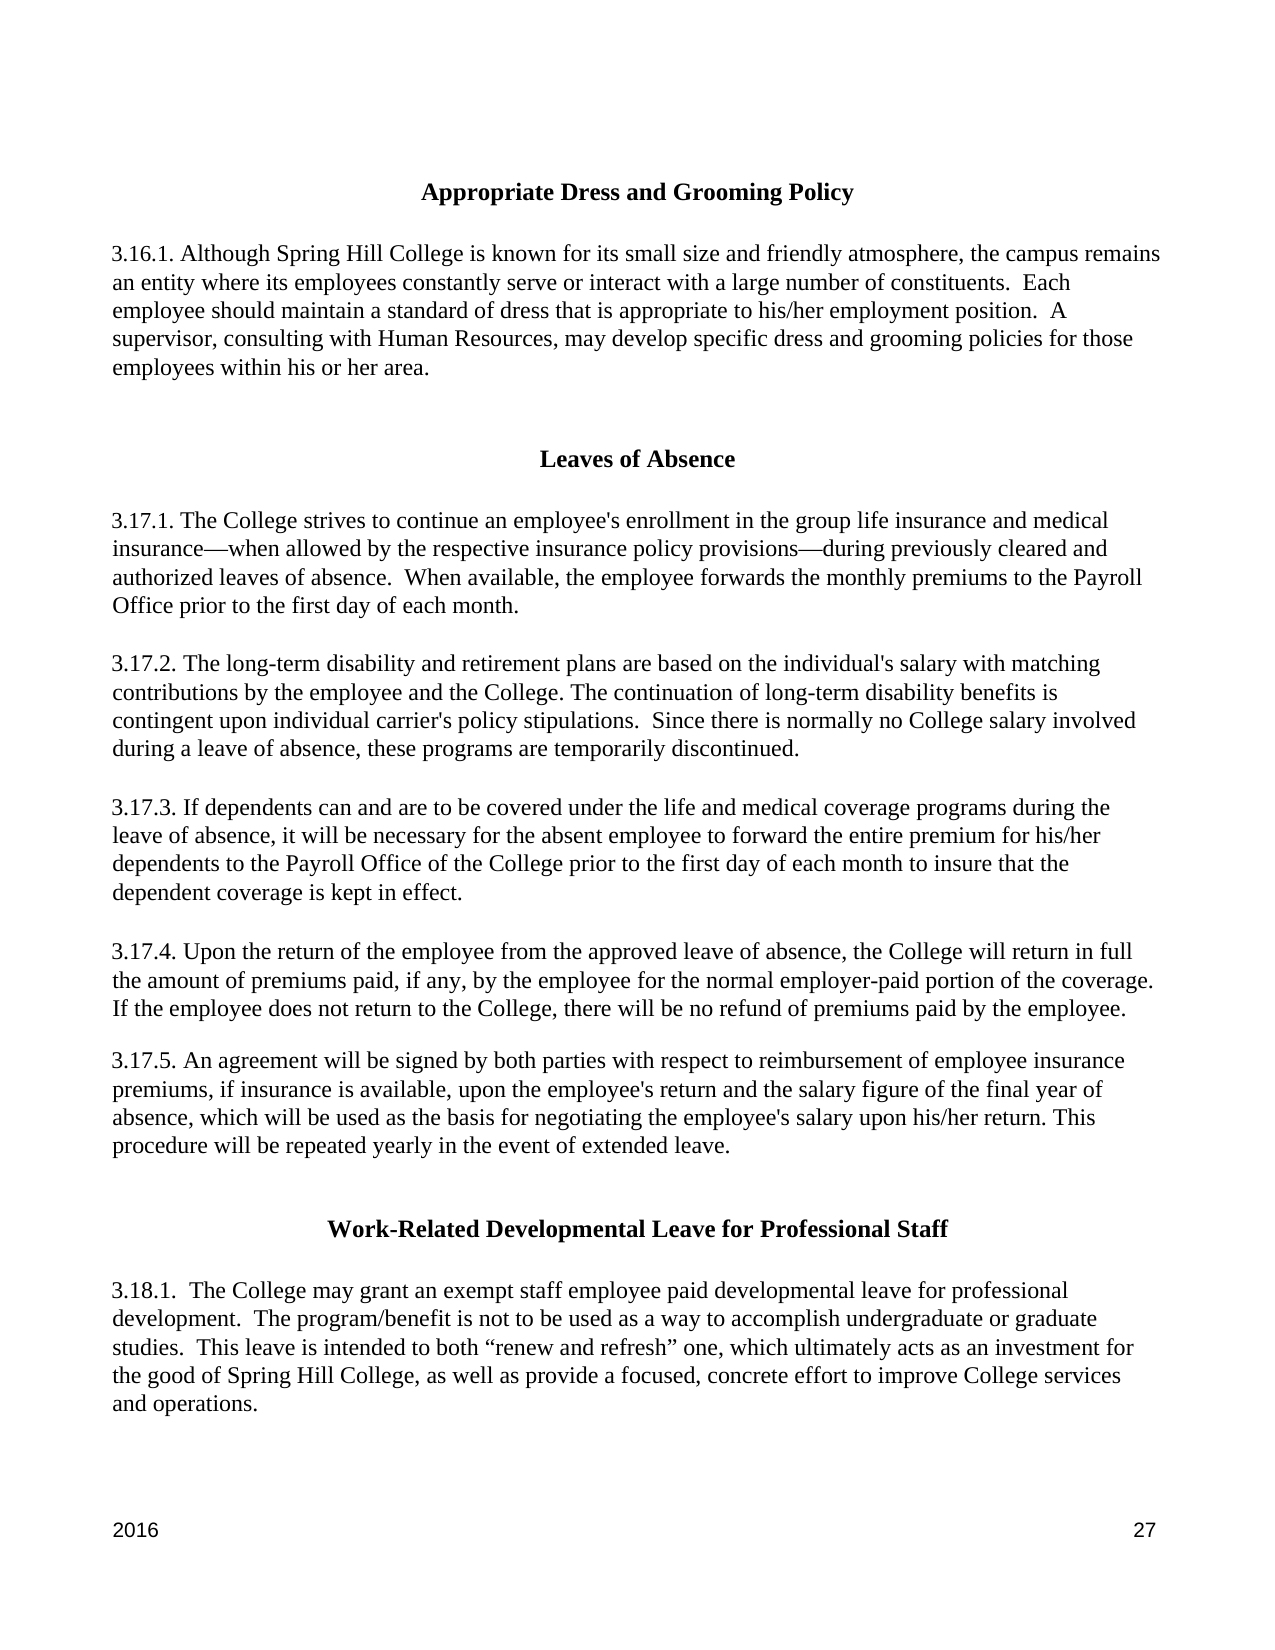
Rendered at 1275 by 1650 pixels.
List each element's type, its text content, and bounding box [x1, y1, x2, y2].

text 3.17.1. The College strives to continue an employee's enrollment in the group life insurance and medical insurance—when allowed by the respective insurance policy provisions—during previously cleared and authorized leaves of absence. When available, the employee forwards the monthly premiums to the Payroll Office prior to the first day of each month. [111, 506, 1162, 618]
text 3.16.1. Although Spring Hill College is known for its small size and friendly atmosphere, the campus remains an entity where its employees constantly serve or interact with a large number of constituents. Each employee should maintain a standard of dress that is appropriate to his/her employment position. A supervisor, consulting with Human Resources, may develop specific dress and grooming policies for those employees within his or her area. [111, 239, 1162, 380]
text 3.17.3. If dependents can and are to be covered under the life and medical coverage programs during the leave of absence, it will be necessary for the absent employee to forward the entire premium for his/her dependents to the Payroll Office of the College prior to the first day of each month to insure that the dependent coverage is kept in effect. [111, 793, 1162, 905]
text 3.17.2. The long-term disability and retirement plans are based on the individual's salary with matching contributions by the employee and the College. The continuation of long-term disability benefits is contingent upon individual carrier's policy stipulations. Since there is normally no College salary involved during a leave of absence, these programs are temporarily discontinued. [111, 649, 1162, 762]
text 3.17.5. An agreement will be signed by both parties with respect to reimbursement of employee insurance premiums, if insurance is available, upon the employee's return and the salary figure of the final year of absence, which will be used as the basis for negotiating the employee's salary upon his/her return. This procedure will be repeated yearly in the event of extended leave. [111, 1046, 1162, 1159]
subtitle Leaves of Absence [150, 444, 1125, 472]
text 3.17.4. Upon the return of the employee from the approved leave of absence, the College will return in full the amount of premiums paid, if any, by the employee for the normal employer-paid portion of the coverage. If the employee does not return to the College, there will be no refund of premiums paid by the employee. [111, 937, 1162, 1022]
subtitle Appropriate Dress and Grooming Policy [150, 177, 1124, 206]
text 3.18.1. The College may grant an exempt staff employee paid developmental leave for professional development. The program/benefit is not to be used as a way to accomplish undergraduate or graduate studies. This leave is intended to both “renew and refresh” one, which ultimately acts as an investment for the good of Spring Hill College, as well as provide a focused, concrete effort to improve College services and operations. [111, 1276, 1162, 1417]
subtitle Work-Related Developmental Leave for Professional Staff [150, 1214, 1125, 1242]
